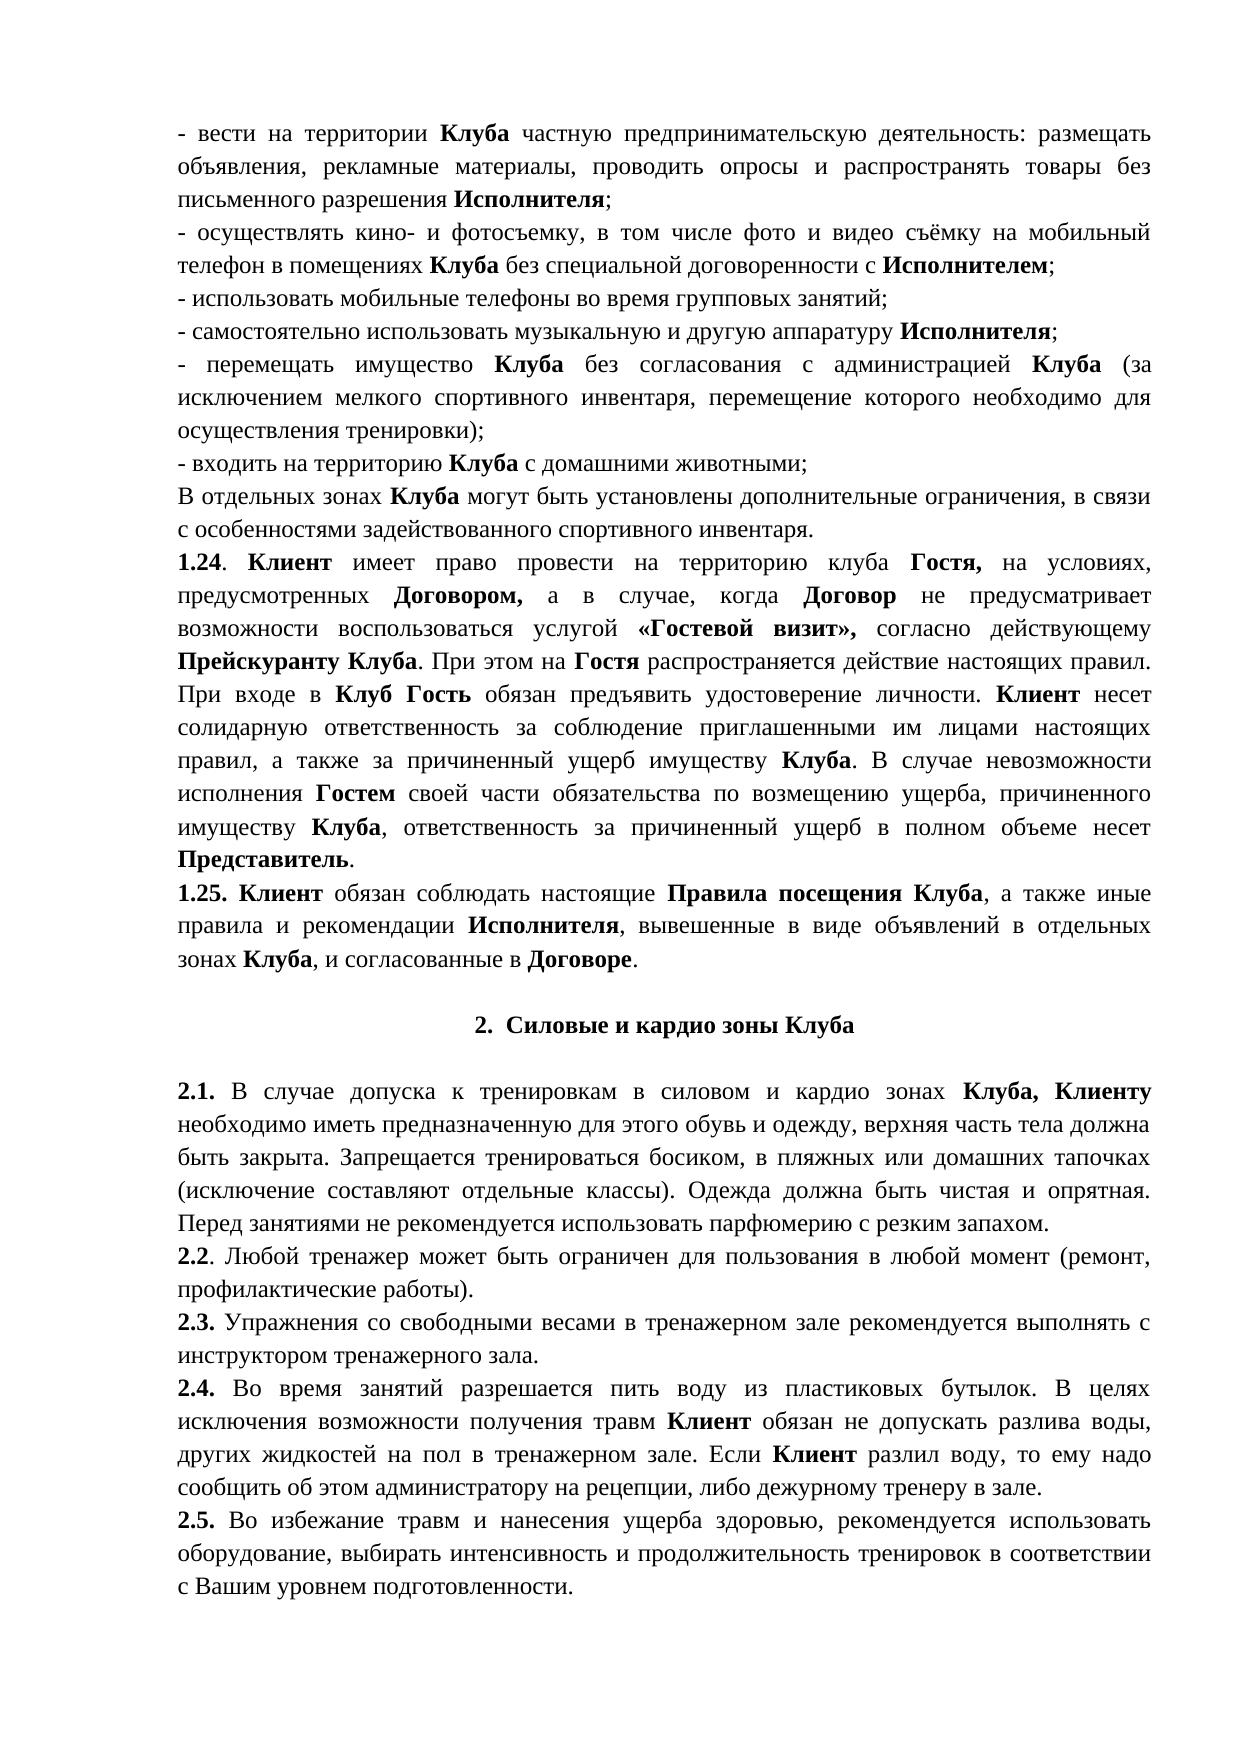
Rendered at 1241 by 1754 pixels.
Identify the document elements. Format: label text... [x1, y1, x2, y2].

text - самостоятельно использовать музыкальную и другую аппаратуру Исполнителя; [177, 316, 1152, 345]
text 1.25. Клиент обязан соблюдать настоящие Правила посещения Клуба, а также иные правила и рекомендации Исполнителя, вывешенные в виде объявлений в отдельных зонах Клуба, и согласованные в Договоре. [177, 878, 1152, 972]
text - входить на территорию Клуба с домашними животными; [177, 448, 1152, 477]
text В отдельных зонах Клуба могут быть установлены дополнительные ограничения, в связи с особенностями задействованного спортивного инвентаря. [177, 481, 1152, 543]
text 2.4. Во время занятий разрешается пить воду из пластиковых бутылок. В целях исключения возможности получения травм Клиент обязан не допускать разлива воды, других жидкостей на пол в тренажерном зале. Если Клиент разлил воду, то ему надо сообщить об этом администратору на рецепции, либо дежурному тренеру в зале. [177, 1373, 1152, 1501]
text - использовать мобильные телефоны во время групповых занятий; [177, 283, 1152, 312]
text 2.5. Во избежание травм и нанесения ущерба здоровью, рекомендуется использовать оборудование, выбирать интенсивность и продолжительность тренировок в соответствии с Вашим уровнем подготовленности. [177, 1505, 1152, 1600]
text 2.1. В случае допуска к тренировкам в силовом и кардио зонах Клуба, Клиенту необходимо иметь предназначенную для этого обувь и одежду, верхняя часть тела должна быть закрыта. Запрещается тренироваться босиком, в пляжных или домашних тапочках (исключение составляют отдельные классы). Одежда должна быть чистая и опрятная. Перед занятиями не рекомендуется использовать парфюмерию с резким запахом. [177, 1076, 1152, 1237]
text 1.24. Клиент имеет право провести на территорию клуба Гостя, на условиях, предусмотренных Договором, а в случае, когда Договор не предусматривает возможности воспользоваться услугой «Гостевой визит», согласно действующему Прейскуранту Клуба. При этом на Гостя распространяется действие настоящих правил. При входе в Клуб Гость обязан предъявить удостоверение личности. Клиент несет солидарную ответственность за соблюдение приглашенными им лицами настоящих правил, а также за причиненный ущерб имуществу Клуба. В случае невозможности исполнения Гостем своей части обязательства по возмещению ущерба, причиненного имуществу Клуба, ответственность за причиненный ущерб в полном объеме несет Представитель. [177, 547, 1152, 873]
text - перемещать имущество Клуба без согласования с администрацией Клуба (за исключением мелкого спортивного инвентаря, перемещение которого необходимо для осуществления тренировки); [177, 349, 1152, 444]
text - осуществлять кино- и фотосъемку, в том числе фото и видео съёмку на мобильный телефон в помещениях Клуба без специальной договоренности с Исполнителем; [177, 217, 1152, 279]
text 2. Силовые и кардио зоны Клуба [177, 1010, 1152, 1038]
text - вести на территории Клуба частную предпринимательскую деятельность: размещать объявления, рекламные материалы, проводить опросы и распространять товары без письменного разрешения Исполнителя; [177, 118, 1152, 213]
text 2.2. Любой тренажер может быть ограничен для пользования в любой момент (ремонт, профилактические работы). [177, 1241, 1152, 1303]
text 2.3. Упражнения со свободными весами в тренажерном зале рекомендуется выполнять с инструктором тренажерного зала. [177, 1307, 1152, 1369]
